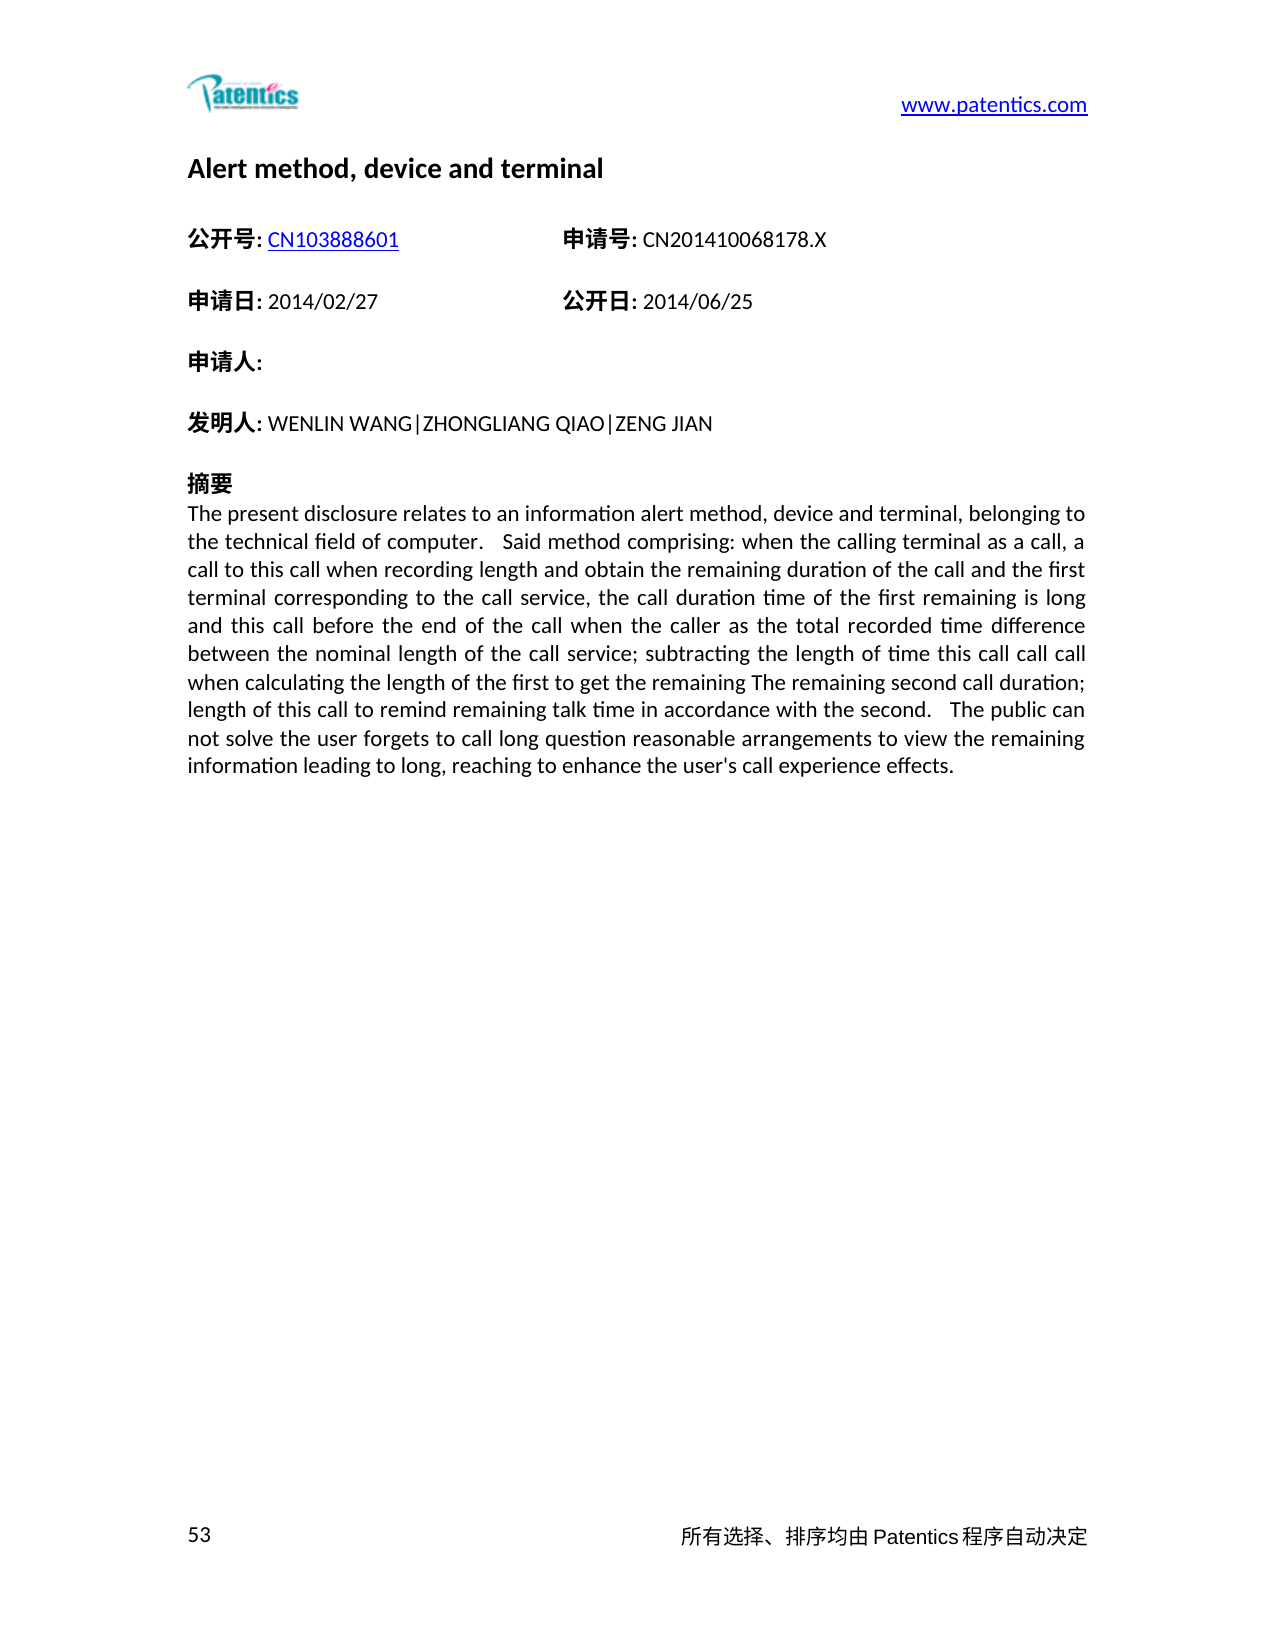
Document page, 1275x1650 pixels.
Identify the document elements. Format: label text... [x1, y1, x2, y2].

text The present disclosure relates to an information alert method, device and terminal, belonging to the technical field of computer. Said method comprising: when the calling terminal as a call, a call to this call when recording length and obtain the remaining duration of the call and the first terminal corresponding to the call service, the call duration time of the first remaining is long and this call before the end of the call when the caller as the total recorded time difference between the nominal length of the call service; subtracting the length of time this call call call when calculating the length of the first to get the remaining The remaining second call duration; length of this call to remind remaining talk time in accordance with the second. The public can not solve the user forgets to call long question reasonable arrangements to view the remaining information leading to long, reaching to enhance the user's call experience effects. [187, 499, 1087, 780]
text 申请人: [187, 344, 1087, 377]
text 公开号: CN103888601 申请号: CN201410068178.X [187, 221, 1087, 254]
text Alert method, device and terminal [187, 150, 1087, 186]
picture [187, 74, 301, 113]
text 摘要 [187, 466, 1087, 499]
text 申请日: 2014/02/27 公开日: 2014/06/25 [187, 282, 1087, 316]
text 发明人: WENLIN WANG|ZHONGLIANG QIAO|ZENG JIAN [187, 405, 1087, 438]
